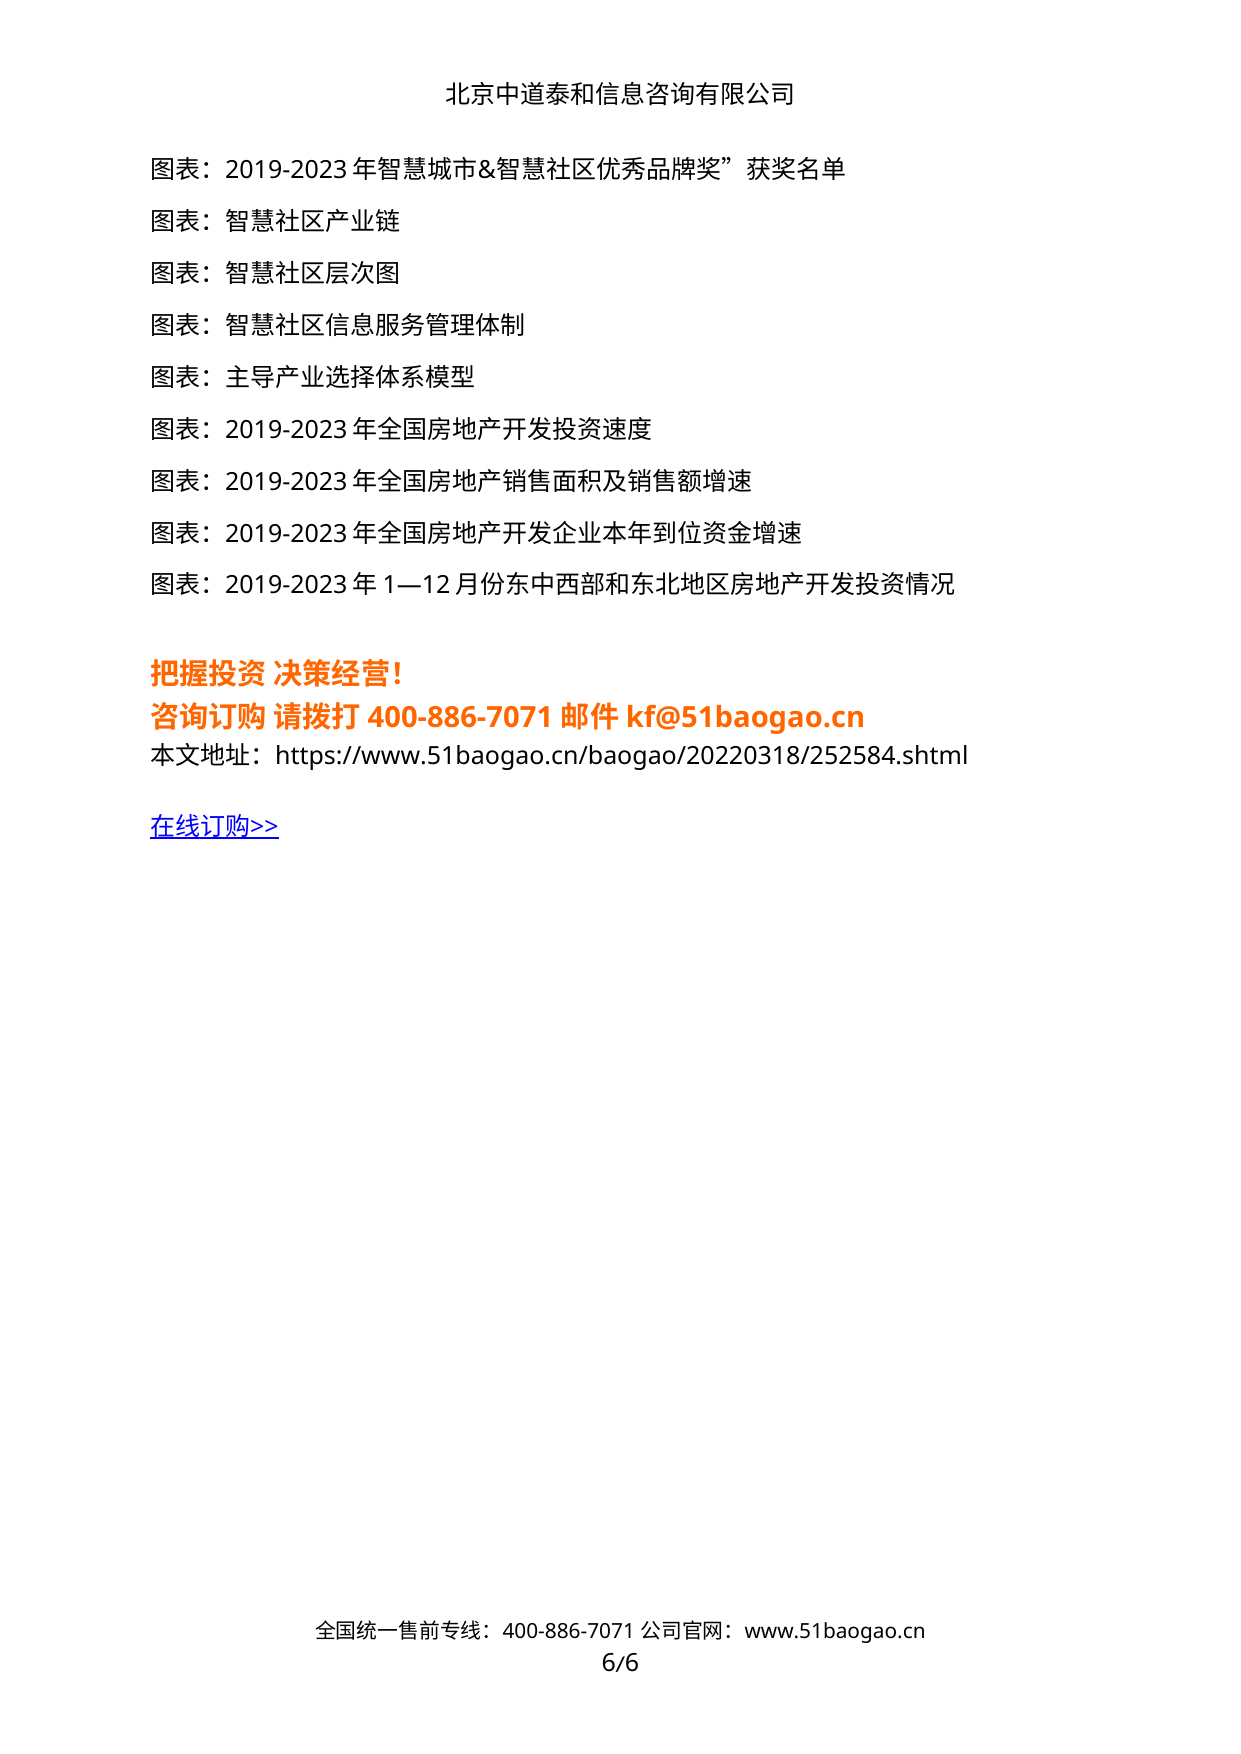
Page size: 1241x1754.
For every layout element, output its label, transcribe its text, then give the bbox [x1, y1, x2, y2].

text 图表：智慧社区层次图 [150, 254, 1090, 290]
text 把握投资 决策经营！咨询订购 请拨打 400-886-7071 邮件 kf@51baogao.cn本文地址：https://www.51baogao.cn/baogao/20220318/252584.shtml [150, 617, 1090, 772]
text 图表：2019-2023年全国房地产开发投资速度 [150, 409, 1090, 446]
text 图表：智慧社区产业链 [150, 202, 1090, 238]
text 图表：智慧社区信息服务管理体制 [150, 306, 1090, 342]
text 在线订购>> [150, 772, 1090, 842]
text 图表：2019-2023年智慧城市&智慧社区优秀品牌奖”获奖名单 [150, 150, 1090, 186]
text 图表：2019-2023年全国房地产销售面积及销售额增速 [150, 461, 1090, 497]
text 图表：2019-2023年1—12月份东中西部和东北地区房地产开发投资情况 [150, 565, 1090, 601]
text 图表：主导产业选择体系模型 [150, 357, 1090, 394]
text 图表：2019-2023年全国房地产开发企业本年到位资金增速 [150, 513, 1090, 549]
